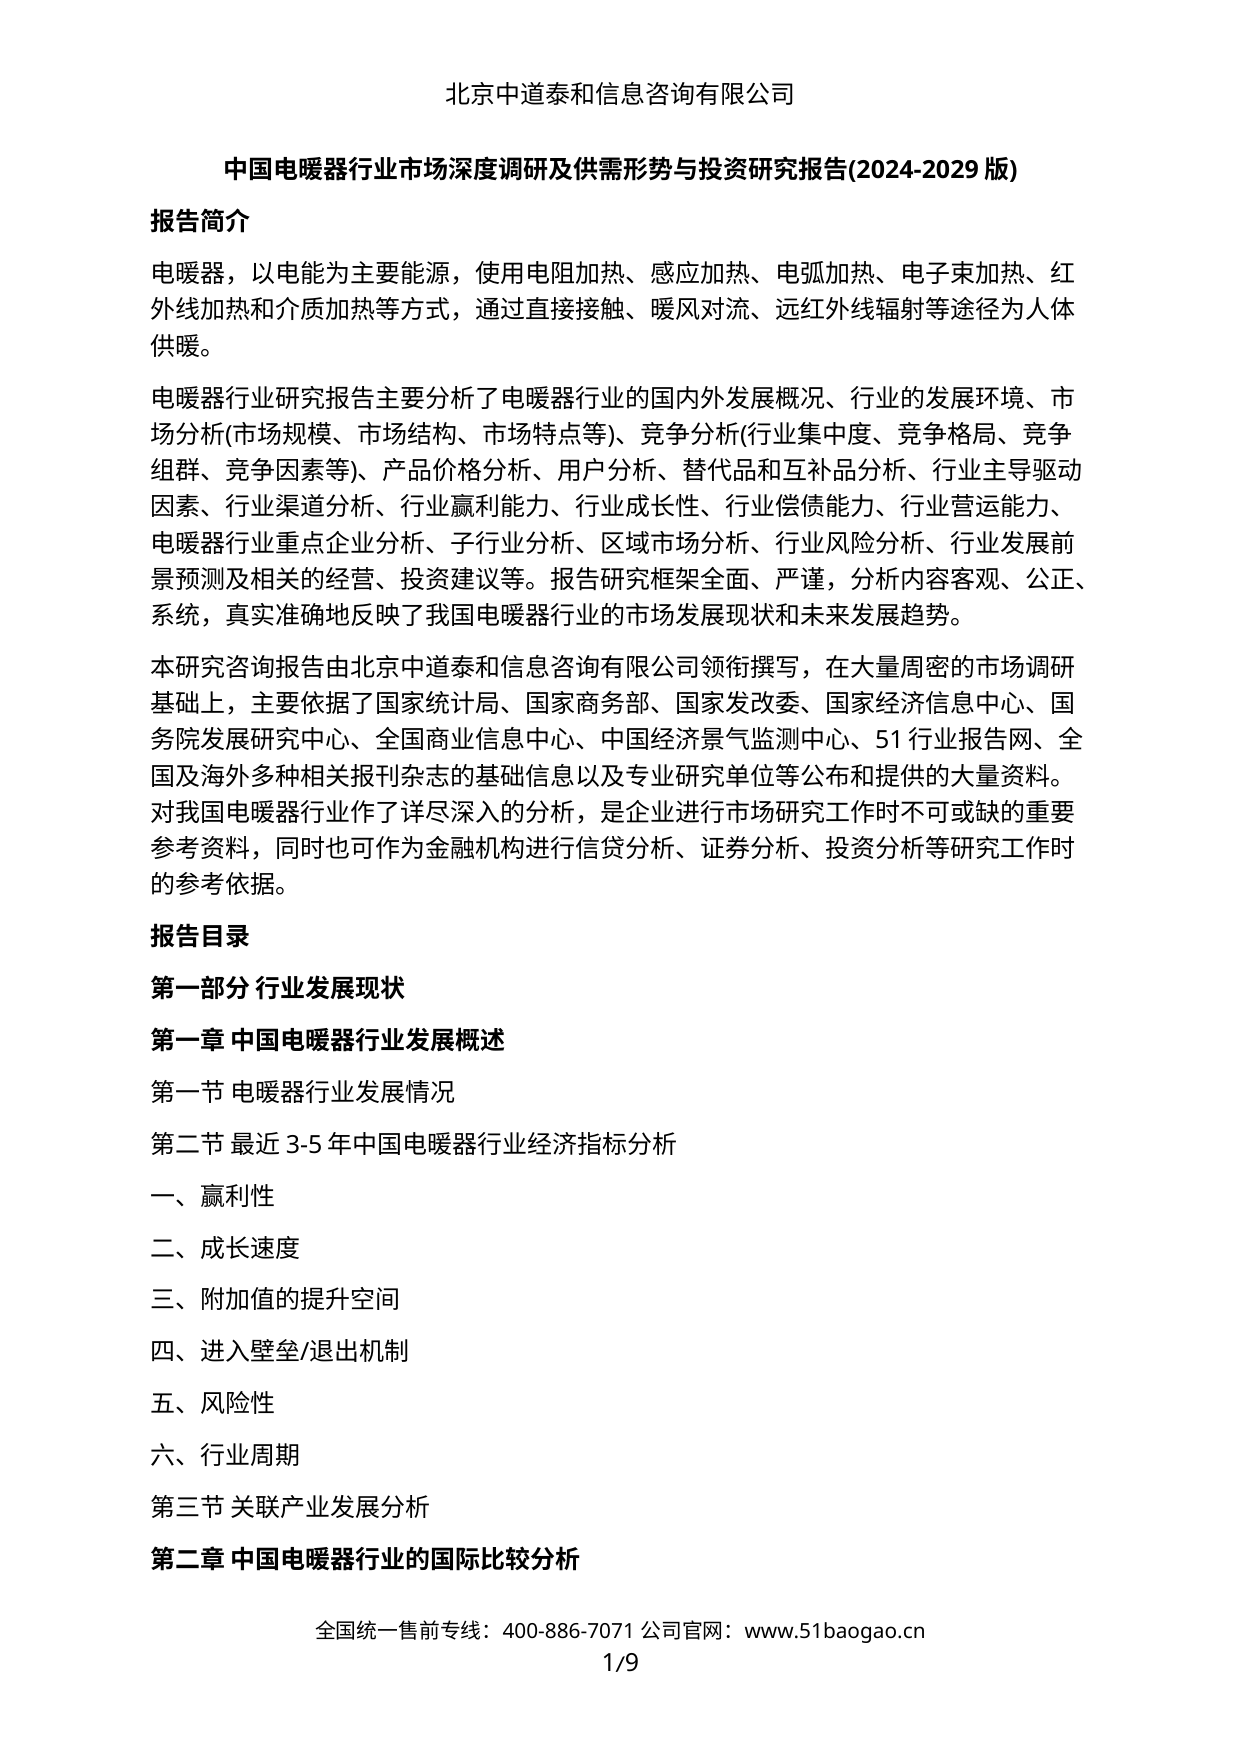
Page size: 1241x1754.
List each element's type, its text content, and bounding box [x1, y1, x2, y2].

text 二、成长速度 [150, 1228, 1090, 1264]
text 六、行业周期 [150, 1436, 1090, 1472]
text 三、附加值的提升空间 [150, 1280, 1090, 1316]
text 第二节 最近3-5年中国电暖器行业经济指标分析 [150, 1124, 1090, 1161]
text 第三节 关联产业发展分析 [150, 1487, 1090, 1524]
text 第一节 电暖器行业发展情况 [150, 1072, 1090, 1109]
text 第一章 中国电暖器行业发展概述 [150, 1021, 1090, 1057]
text 报告目录 [150, 917, 1090, 953]
text 第二章 中国电暖器行业的国际比较分析 [150, 1539, 1090, 1576]
text 一、赢利性 [150, 1176, 1090, 1212]
text 本研究咨询报告由北京中道泰和信息咨询有限公司领衔撰写，在大量周密的市场调研基础上，主要依据了国家统计局、国家商务部、国家发改委、国家经济信息中心、国务院发展研究中心、全国商业信息中心、中国经济景气监测中心、51行业报告网、全国及海外多种相关报刊杂志的基础信息以及专业研究单位等公布和提供的大量资料。对我国电暖器行业作了详尽深入的分析，是企业进行市场研究工作时不可或缺的重要参考资料，同时也可作为金融机构进行信贷分析、证券分析、投资分析等研究工作时的参考依据。 [150, 647, 1090, 901]
text 电暖器行业研究报告主要分析了电暖器行业的国内外发展概况、行业的发展环境、市场分析(市场规模、市场结构、市场特点等)、竞争分析(行业集中度、竞争格局、竞争组群、竞争因素等)、产品价格分析、用户分析、替代品和互补品分析、行业主导驱动因素、行业渠道分析、行业赢利能力、行业成长性、行业偿债能力、行业营运能力、电暖器行业重点企业分析、子行业分析、区域市场分析、行业风险分析、行业发展前景预测及相关的经营、投资建议等。报告研究框架全面、严谨，分析内容客观、公正、系统，真实准确地反映了我国电暖器行业的市场发展现状和未来发展趋势。 [150, 378, 1090, 632]
text 报告简介 [150, 202, 1090, 238]
text 五、风险性 [150, 1384, 1090, 1420]
text 四、进入壁垒/退出机制 [150, 1332, 1090, 1368]
text 中国电暖器行业市场深度调研及供需形势与投资研究报告(2024-2029版) [150, 150, 1090, 186]
text 电暖器，以电能为主要能源，使用电阻加热、感应加热、电弧加热、电子束加热、红外线加热和介质加热等方式，通过直接接触、暖风对流、远红外线辐射等途径为人体供暖。 [150, 254, 1090, 362]
text 第一部分 行业发展现状 [150, 969, 1090, 1005]
